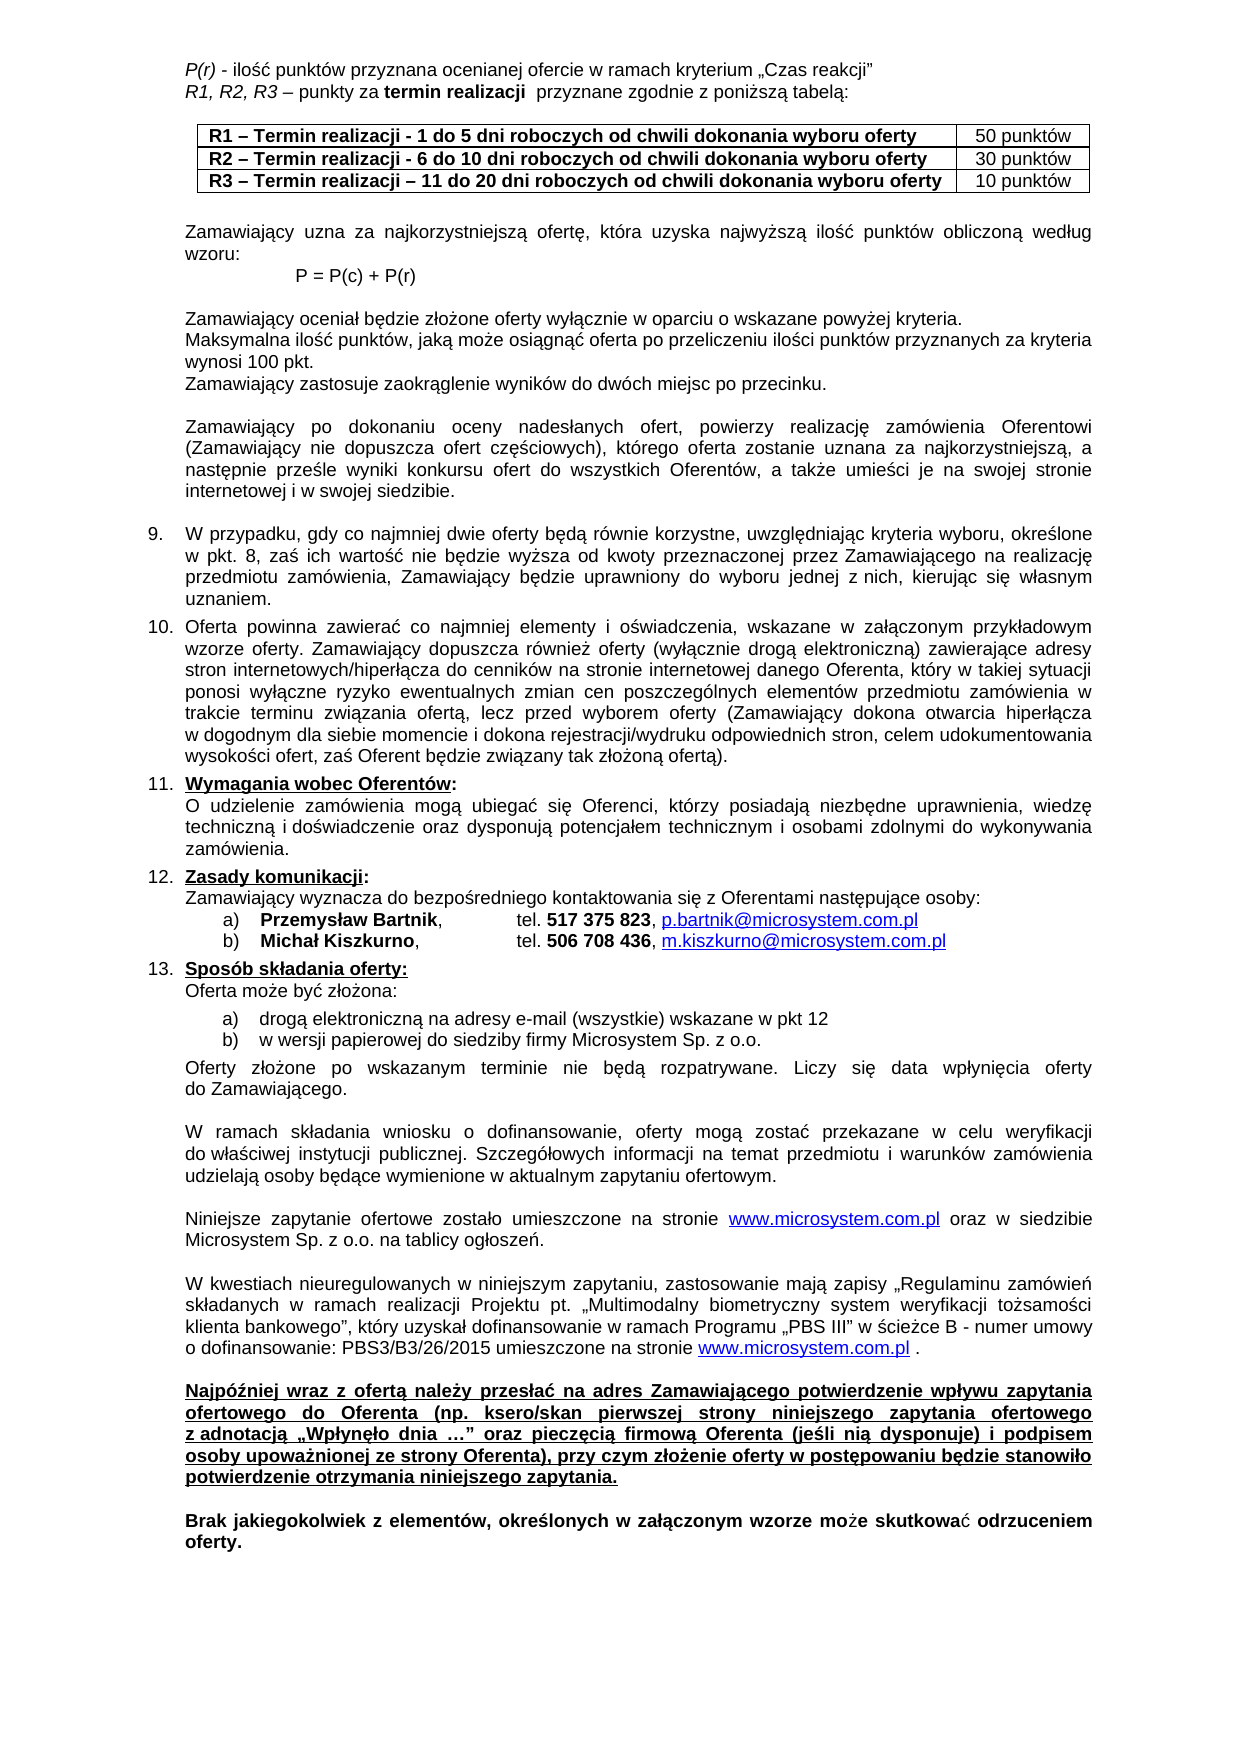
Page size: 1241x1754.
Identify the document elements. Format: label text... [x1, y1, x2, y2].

list drogą elektroniczną na adresy e-mail (wszystkie) wskazane w pkt 12 [222, 1007, 1093, 1029]
text R1, R2, R3 – punkty za termin realizacji przyznane zgodnie z poniższą tabelą: [185, 81, 1093, 102]
text Niniejsze zapytanie ofertowe zostało umieszczone na stronie www.microsystem.com.pl oraz w siedzibie Microsystem Sp. z o.o. na tablicy ogłoszeń. [185, 1208, 1093, 1251]
list Sposób składania oferty: [148, 958, 1093, 979]
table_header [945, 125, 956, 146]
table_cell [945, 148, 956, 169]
list Najpóźniej wraz z ofertą należy przesłać na adres Zamawiającego potwierdzenie wpływu zapytania ofertowego do Oferenta (np. ksero/skan pierwszej strony niniejszego zapytania ofertowego z adnotacją „Wpłynęło dnia …” oraz pieczęcią firmową Oferenta (jeśli nią dysponuje) i podpisem osoby upoważnionej ze strony Oferenta), przy czym złożenie oferty w postępowaniu będzie stanowiło potwierdzenie otrzymania niniejszego zapytania. [185, 1380, 1093, 1421]
text W ramach składania wniosku o dofinansowanie, oferty mogą zostać przekazane w celu weryfikacji do właściwej instytucji publicznej. Szczegółowych informacji na temat przedmiotu i warunków zamówienia udzielają osoby będące wymienione w aktualnym zapytaniu ofertowym. [185, 1121, 1093, 1186]
text Brak jakiegokolwiek z elementów, określonych w załączonym wzorze może skutkować odrzuceniem oferty. [185, 1509, 1093, 1553]
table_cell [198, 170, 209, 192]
list Wymagania wobec Oferentów: [148, 773, 1093, 794]
list O udzielenie zamówienia mogą ubiegać się Oferenci, którzy posiadają niezbędne uprawnienia, wiedzę techniczną i doświadczenie oraz dysponują potencjałem technicznym i osobami zdolnymi do wykonywania zamówienia. [185, 794, 1093, 859]
text Zamawiający uzna za najkorzystniejszą ofertę, która uzyska najwyższą ilość punktów obliczoną według wzoru: [185, 221, 1093, 264]
text P = P(c) + P(r) [258, 264, 1093, 286]
list W kwestiach nieuregulowanych w niniejszym zapytaniu, zastosowanie mają zapisy „Regulaminu zamówień składanych w ramach realizacji Projektu pt. „Multimodalny biometryczny system weryfikacji tożsamości klienta bankowego”, który uzyskał dofinansowanie w ramach Programu „PBS III” w ścieżce B - numer umowy o dofinansowanie: PBS3/B3/26/2015 umieszczone na stronie www.microsystem.com.pl . [185, 1272, 1093, 1358]
list Zamawiający wyznacza do bezpośredniego kontaktowania się z Oferentami następujące osoby: [185, 887, 1093, 908]
list Najpóźniej wraz z ofertą należy przesłać na adres Zamawiającego potwierdzenie wpływu zapytania ofertowego do Oferenta (np. ksero/skan pierwszej strony niniejszego zapytania ofertowego z adnotacją „Wpłynęło dnia …” oraz pieczęcią firmową Oferenta (jeśli nią dysponuje) i podpisem osoby upoważnionej ze strony Oferenta), przy czym złożenie oferty w postępowaniu będzie stanowiło potwierdzenie otrzymania niniejszego zapytania. [185, 1443, 1093, 1488]
text Maksymalna ilość punktów, jaką może osiągnąć oferta po przeliczeniu ilości punktów przyznanych za kryteria wynosi 100 pkt. [185, 329, 1093, 372]
text Oferty złożone po wskazanym terminie nie będą rozpatrywane. Liczy się data wpłynięcia oferty do Zamawiającego. [185, 1057, 1093, 1100]
list W przypadku, gdy co najmniej dwie oferty będą równie korzystne, uwzględniając kryteria wyboru, określone w pkt. 8, zaś ich wartość nie będzie wyższa od kwoty przeznaczonej przez Zamawiającego na realizację przedmiotu zamówienia, Zamawiający będzie uprawniony do wyboru jednej z nich, kierując się własnym uznaniem. [148, 523, 1093, 609]
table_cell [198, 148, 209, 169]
list Zamawiający po dokonaniu oceny nadesłanych ofert, powierzy realizację zamówienia Oferentowi (Zamawiający nie dopuszcza ofert częściowych), którego oferta zostanie uznana za najkorzystniejszą, a następnie prześle wyniki konkursu ofert do wszystkich Oferentów, a także umieści je na swojej stronie internetowej i w swojej siedzibie. [185, 415, 1093, 502]
text P(r) - ilość punktów przyznana ocenianej ofercie w ramach kryterium „Czas reakcji” [185, 59, 1093, 81]
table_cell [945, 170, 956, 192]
list Przemysław Bartnik, tel. 517 375 823, p.bartnik@microsystem.com.pl [223, 908, 1093, 930]
list w wersji papierowej do siedziby firmy Microsystem Sp. z o.o. [222, 1029, 1093, 1050]
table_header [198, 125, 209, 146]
list Michał Kiszkurno, tel. 506 708 436, m.kiszkurno@microsystem.com.pl [223, 930, 1093, 952]
list Oferta powinna zawierać co najmniej elementy i oświadczenia, wskazane w załączonym przykładowym wzorze oferty. Zamawiający dopuszcza również oferty (wyłącznie drogą elektroniczną) zawierające adresy stron internetowych/hiperłącza do cenników na stronie internetowej danego Oferenta, który w takiej sytuacji ponosi wyłączne ryzyko ewentualnych zmian cen poszczególnych elementów przedmiotu zamówienia w trakcie terminu związania ofertą, lecz przed wyborem oferty (Zamawiający dokona otwarcia hiperłącza w dogodnym dla siebie momencie i dokona rejestracji/wydruku odpowiednich stron, celem udokumentowania wysokości ofert, zaś Oferent będzie związany tak złożoną ofertą). [148, 616, 1093, 767]
text Oferta może być złożona: [185, 979, 1093, 1001]
list Zasady komunikacji: [148, 865, 1093, 887]
text Zamawiający oceniał będzie złożone oferty wyłącznie w oparciu o wskazane powyżej kryteria. [185, 308, 1093, 329]
text Zamawiający zastosuje zaokrąglenie wyników do dwóch miejsc po przecinku. [185, 372, 1093, 394]
